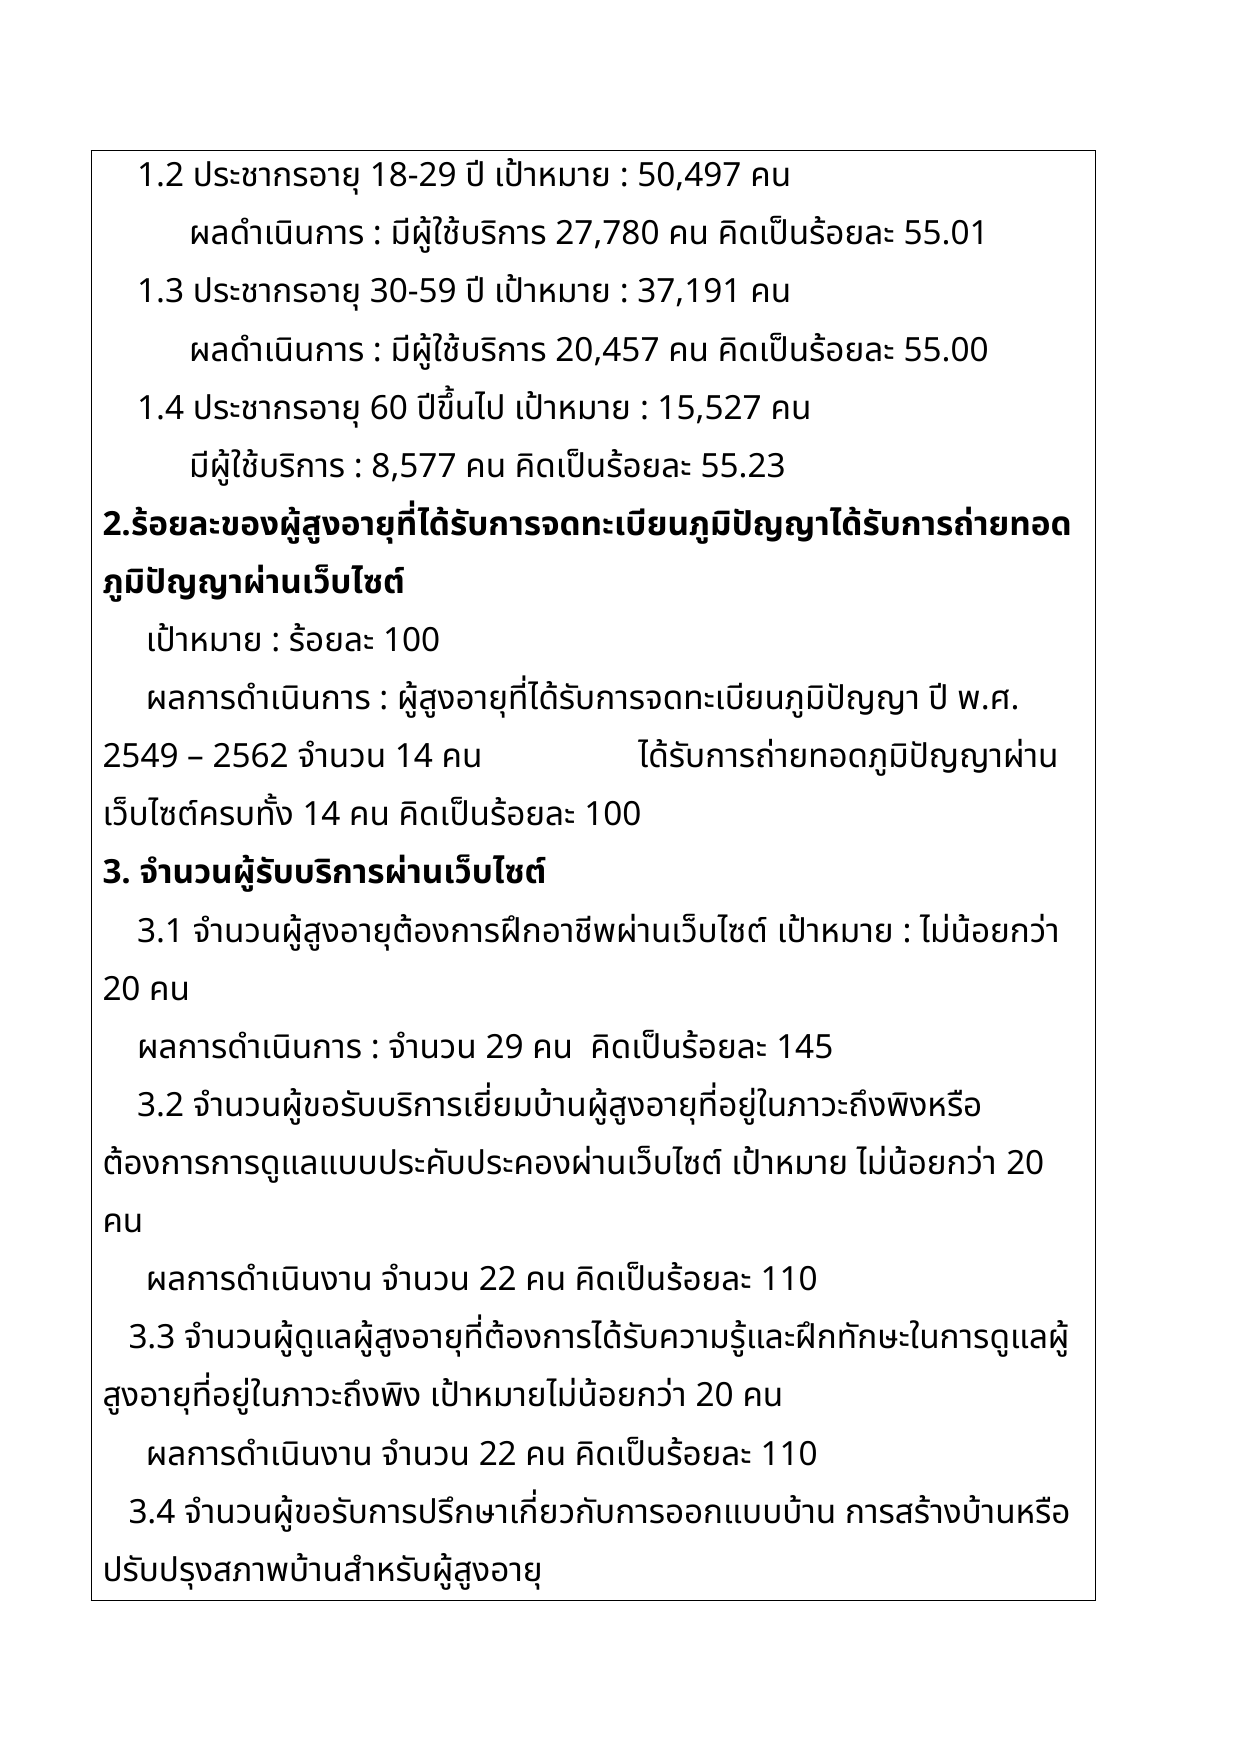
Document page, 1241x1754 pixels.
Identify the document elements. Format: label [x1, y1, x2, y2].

table_cell [92, 151, 1095, 1600]
